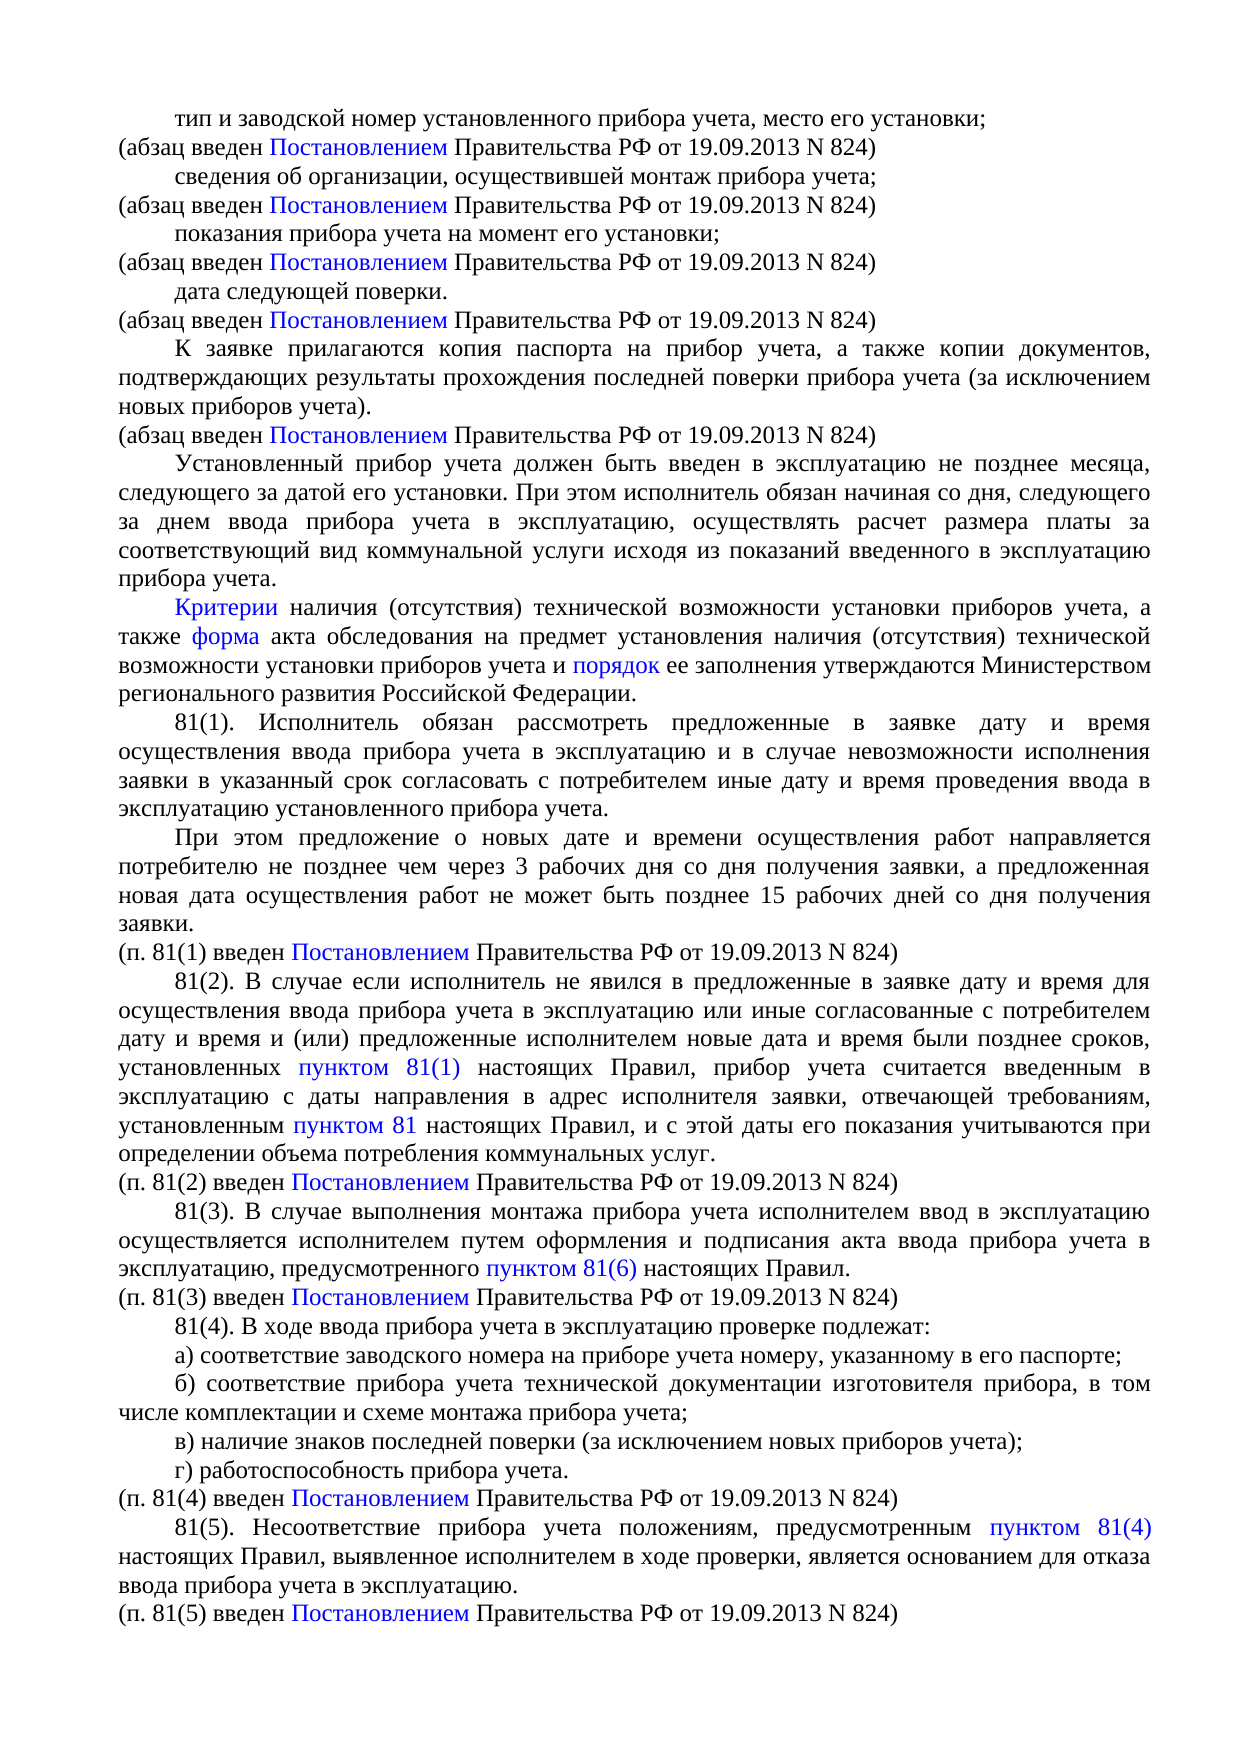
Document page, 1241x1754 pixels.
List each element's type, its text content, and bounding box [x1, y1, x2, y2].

text 81(3). В случае выполнения монтажа прибора учета исполнителем ввод в эксплуатацию осуществляется исполнителем путем оформления и подписания акта ввода прибора учета в эксплуатацию, предусмотренного пунктом 81(6) настоящих Правил. [118, 1196, 1152, 1282]
text (абзац введен Постановлением Правительства РФ от 19.09.2013 N 824) [118, 305, 1152, 333]
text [118, 132, 1152, 161]
text 81(2). В случае если исполнитель не явился в предложенные в заявке дату и время для осуществления ввода прибора учета в эксплуатацию или иные согласованные с потребителем дату и время и (или) предложенные исполнителем новые дата и время были позднее сроков, установленных пунктом 81(1) настоящих Правил, прибор учета считается введенным в эксплуатацию с даты направления в адрес исполнителя заявки, отвечающей требованиям, установленным пунктом 81 настоящих Правил, и с этой даты его показания учитываются при определении объема потребления коммунальных услуг. [118, 966, 1152, 1167]
text показания прибора учета на момент его установки; [118, 218, 1152, 247]
text тип и заводской номер установленного прибора учета, место его установки; [118, 103, 1152, 132]
text Установленный прибор учета должен быть введен в эксплуатацию не позднее месяца, следующего за датой его установки. При этом исполнитель обязан начиная со дня, следующего за днем ввода прибора учета в эксплуатацию, осуществлять расчет размера платы за соответствующий вид коммунальной услуги исходя из показаний введенного в эксплуатацию прибора учета. [118, 448, 1152, 592]
text (п. 81(5) введен Постановлением Правительства РФ от 19.09.2013 N 824) [118, 1598, 1152, 1627]
text К заявке прилагаются копия паспорта на прибор учета, а также копии документов, подтверждающих результаты прохождения последней поверки прибора учета (за исключением новых приборов учета). [118, 333, 1152, 420]
text (абзац введен Постановлением Правительства РФ от 19.09.2013 N 824) [118, 247, 1152, 276]
text в) наличие знаков последней поверки (за исключением новых приборов учета); [118, 1426, 1152, 1455]
text г) работоспособность прибора учета. [118, 1455, 1152, 1483]
text дата следующей поверки. [118, 276, 1152, 305]
text При этом предложение о новых дате и времени осуществления работ направляется потребителю не позднее чем через 3 рабочих дня со дня получения заявки, а предложенная новая дата осуществления работ не может быть позднее 15 рабочих дней со дня получения заявки. [118, 822, 1152, 937]
text (абзац введен Постановлением Правительства РФ от 19.09.2013 N 824) [118, 420, 1152, 448]
text а) соответствие заводского номера на приборе учета номеру, указанному в его паспорте; [118, 1340, 1152, 1368]
text б) соответствие прибора учета технической документации изготовителя прибора, в том числе комплектации и схеме монтажа прибора учета; [118, 1368, 1152, 1426]
text Критерии наличия (отсутствия) технической возможности установки приборов учета, а также форма акта обследования на предмет установления наличия (отсутствия) технической возможности установки приборов учета и порядок ее заполнения утверждаются Министерством регионального развития Российской Федерации. [118, 592, 1152, 707]
text (п. 81(3) введен Постановлением Правительства РФ от 19.09.2013 N 824) [118, 1282, 1152, 1311]
text (п. 81(2) введен Постановлением Правительства РФ от 19.09.2013 N 824) [118, 1167, 1152, 1196]
text 81(4). В ходе ввода прибора учета в эксплуатацию проверке подлежат: [118, 1311, 1152, 1340]
text (п. 81(4) введен Постановлением Правительства РФ от 19.09.2013 N 824) [118, 1483, 1152, 1512]
text (п. 81(1) введен Постановлением Правительства РФ от 19.09.2013 N 824) [118, 937, 1152, 966]
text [118, 190, 1152, 218]
text 81(1). Исполнитель обязан рассмотреть предложенные в заявке дату и время осуществления ввода прибора учета в эксплуатацию и в случае невозможности исполнения заявки в указанный срок согласовать с потребителем иные дату и время проведения ввода в эксплуатацию установленного прибора учета. [118, 707, 1152, 822]
text 81(5). Несоответствие прибора учета положениям, предусмотренным пунктом 81(4) настоящих Правил, выявленное исполнителем в ходе проверки, является основанием для отказа ввода прибора учета в эксплуатацию. [118, 1512, 1152, 1598]
text сведения об организации, осуществившей монтаж прибора учета; [118, 161, 1152, 190]
